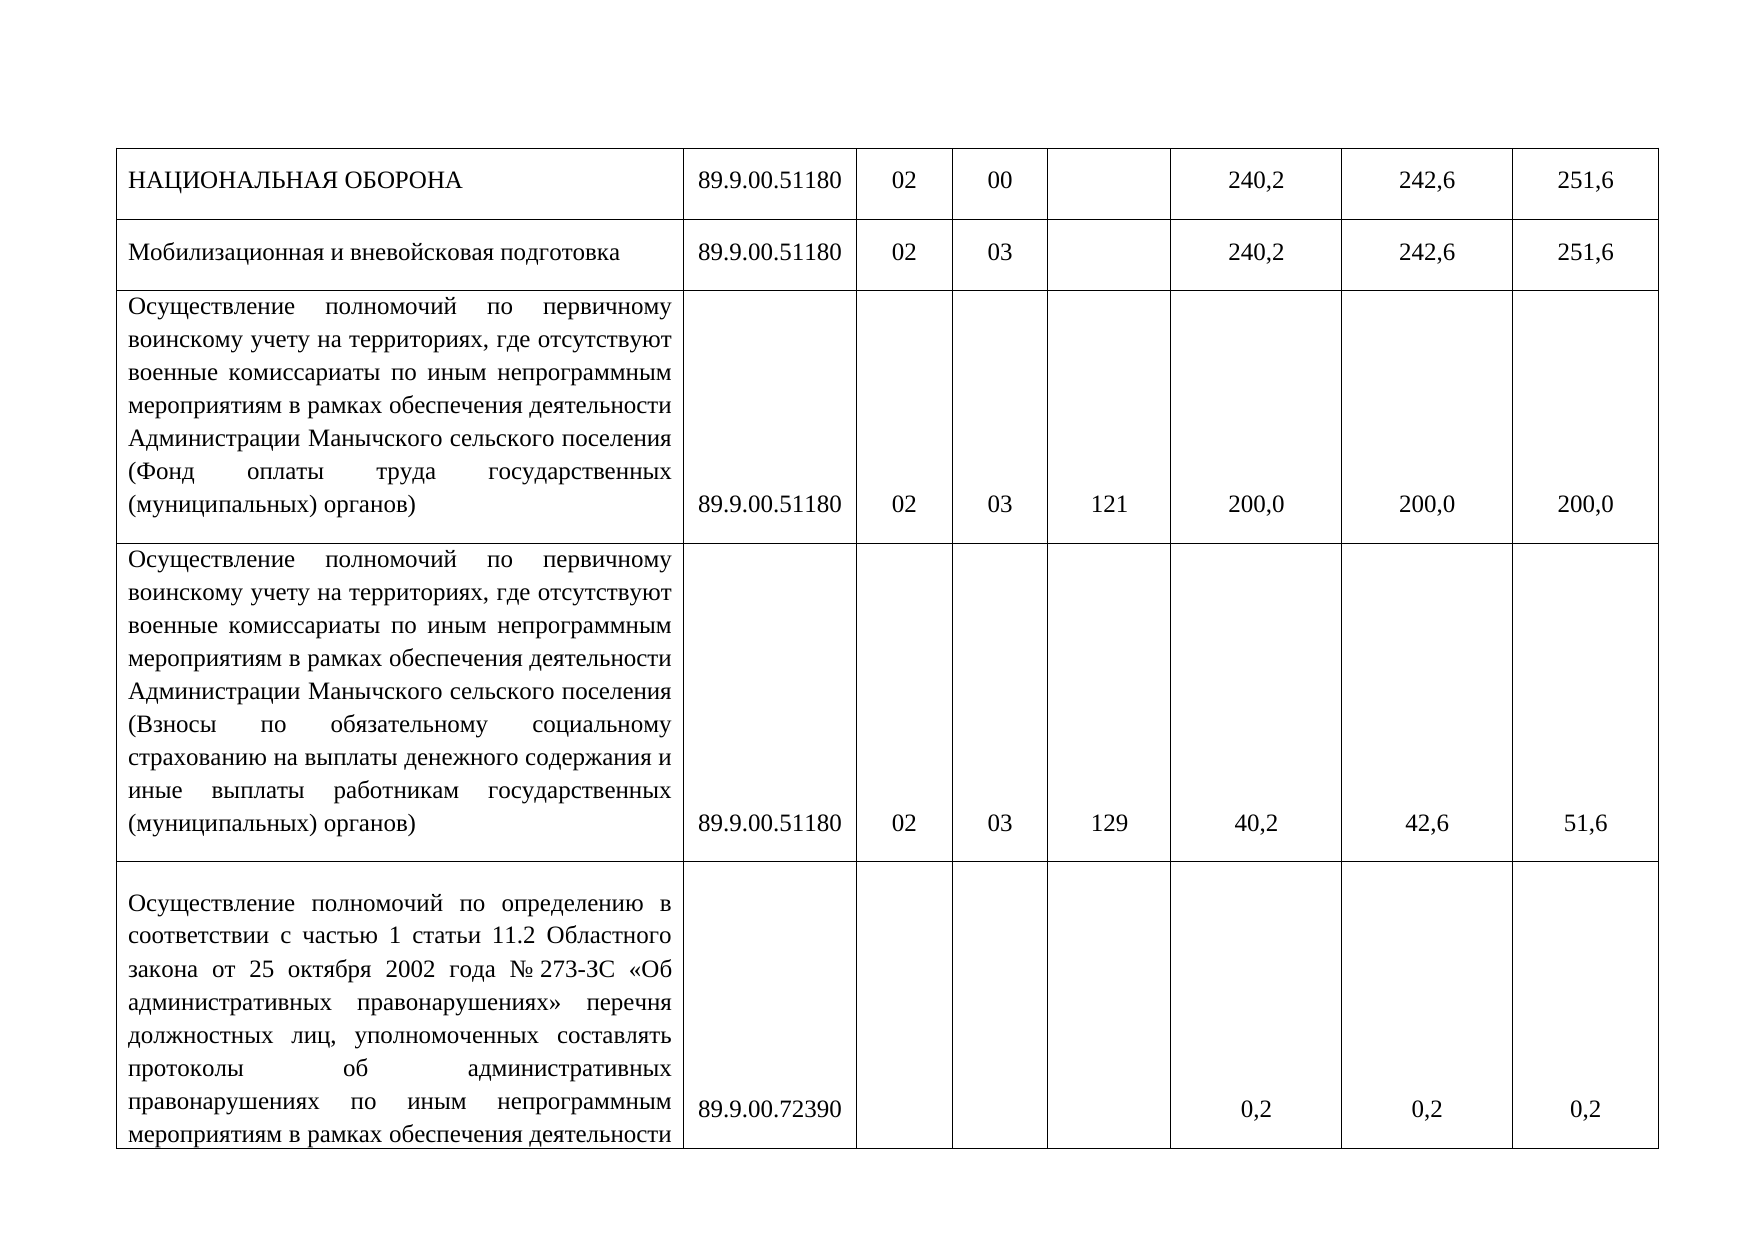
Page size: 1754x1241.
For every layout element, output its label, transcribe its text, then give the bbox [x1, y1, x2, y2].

table_cell 89.9.00.72390 [684, 862, 856, 1147]
table_cell 03 [953, 291, 1047, 543]
table_cell 200,0 [1513, 291, 1658, 543]
table_cell 02 [857, 291, 952, 543]
table_cell Мобилизационная и вневойсковая подготовка [117, 220, 683, 290]
table_cell Осуществление полномочий по первичному воинскому учету на территориях, где отсутствуют военные комиссариаты по иным непрограммным мероприятиям в рамках обеспечения деятельности Администрации Манычского сельского поселения (Взносы по обязательному социальному страхованию на выплаты денежного содержания и иные выплаты работникам государственных (муниципальных) органов) [117, 544, 683, 861]
table_cell 0,2 [1342, 862, 1512, 1147]
table_cell 89.9.00.51180 [684, 220, 856, 290]
table_cell [857, 862, 952, 1147]
table_cell 240,2 [1171, 149, 1341, 219]
table_cell 40,2 [1171, 544, 1341, 861]
table_cell 89.9.00.51180 [684, 149, 856, 219]
table_cell 251,6 [1513, 220, 1658, 290]
table_cell 51,6 [1513, 544, 1658, 861]
table_cell 240,2 [1171, 220, 1341, 290]
table_cell 200,0 [1171, 291, 1341, 543]
table_cell 02 [857, 544, 952, 861]
table_cell [1048, 220, 1170, 290]
table_cell 42,6 [1342, 544, 1512, 861]
table_cell 03 [953, 220, 1047, 290]
table_cell 0,2 [1171, 862, 1341, 1147]
table_cell 242,6 [1342, 220, 1512, 290]
table_cell 129 [1048, 544, 1170, 861]
table_cell 02 [857, 149, 952, 219]
table_cell 89.9.00.51180 [684, 544, 856, 861]
table_cell 200,0 [1342, 291, 1512, 543]
table_cell 00 [953, 149, 1047, 219]
table_cell 251,6 [1513, 149, 1658, 219]
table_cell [117, 862, 683, 1147]
table_cell [1048, 149, 1170, 219]
table_cell 121 [1048, 291, 1170, 543]
table_cell 0,2 [1513, 862, 1658, 1147]
table_cell [1048, 862, 1170, 1147]
table_cell Осуществление полномочий по первичному воинскому учету на территориях, где отсутствуют военные комиссариаты по иным непрограммным мероприятиям в рамках обеспечения деятельности Администрации Манычского сельского поселения (Фонд оплаты труда государственных (муниципальных) органов) [117, 291, 683, 543]
table_cell [953, 862, 1047, 1147]
table_cell 89.9.00.51180 [684, 291, 856, 543]
table_cell 242,6 [1342, 149, 1512, 219]
table_cell НАЦИОНАЛЬНАЯ ОБОРОНА [117, 149, 683, 219]
table_cell 02 [857, 220, 952, 290]
table_cell 03 [953, 544, 1047, 861]
